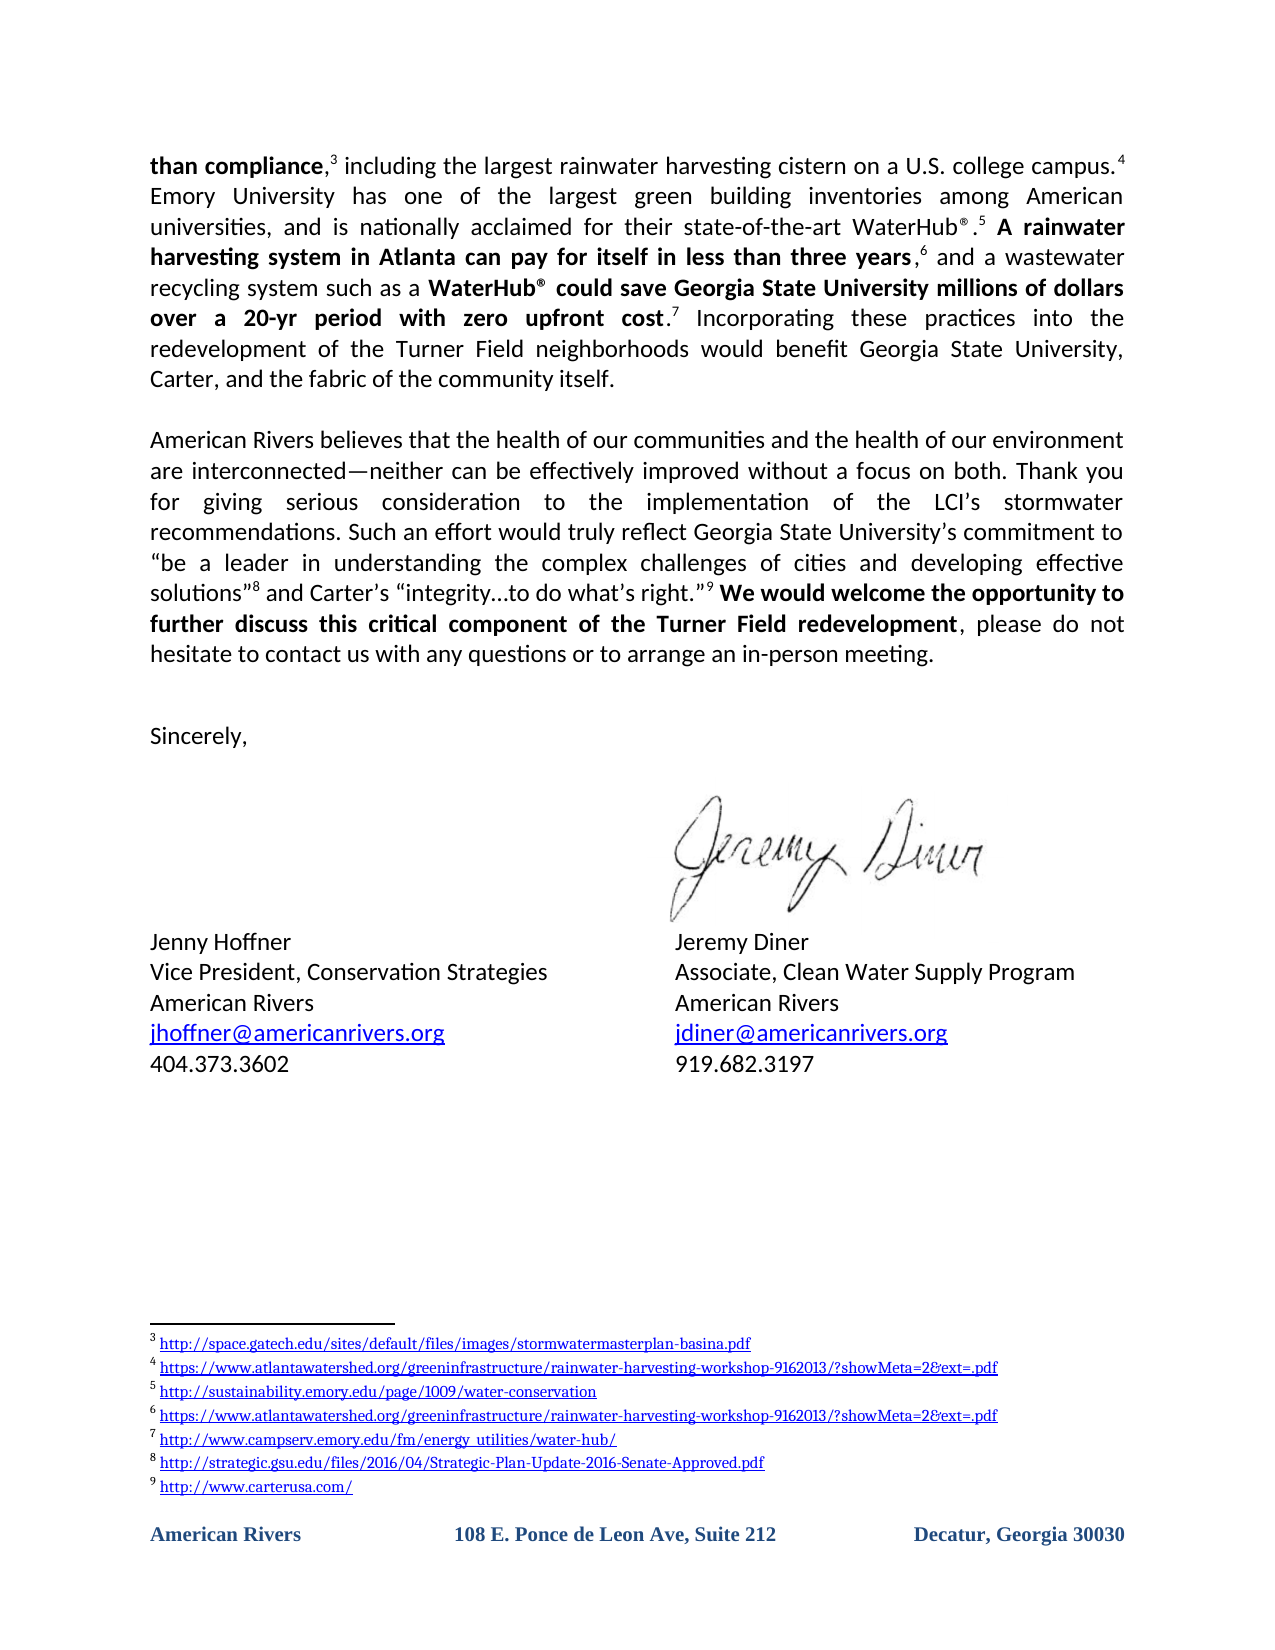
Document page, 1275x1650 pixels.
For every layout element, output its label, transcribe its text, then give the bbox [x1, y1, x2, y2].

text American Rivers believes that the health of our communities and the health of our environment are interconnected—neither can be effectively improved without a focus on both. Thank you for giving serious consideration to the implementation of the LCI’s stormwater recommendations. Such an effort would truly reflect Georgia State University’s commitment to “be a leader in understanding the complex challenges of cities and developing effective solutions” and Carter’s “integrity…to do what’s right.” We would welcome the opportunity to further discuss this critical component of the Turner Field redevelopment, please do not hesitate to contact us with any questions or to arrange an in-person meeting. [150, 425, 1125, 669]
text Sincerely, [150, 720, 1125, 751]
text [150, 150, 1125, 394]
text Jenny Hoffner Jeremy Diner Vice President, Conservation Strategies Associate, Clean Water Supply Program American Rivers American Rivers jhoffner@americanrivers.org jdiner@americanrivers.org 404.373.3602 919.682.3197 [150, 926, 1125, 1107]
picture [644, 774, 1007, 943]
